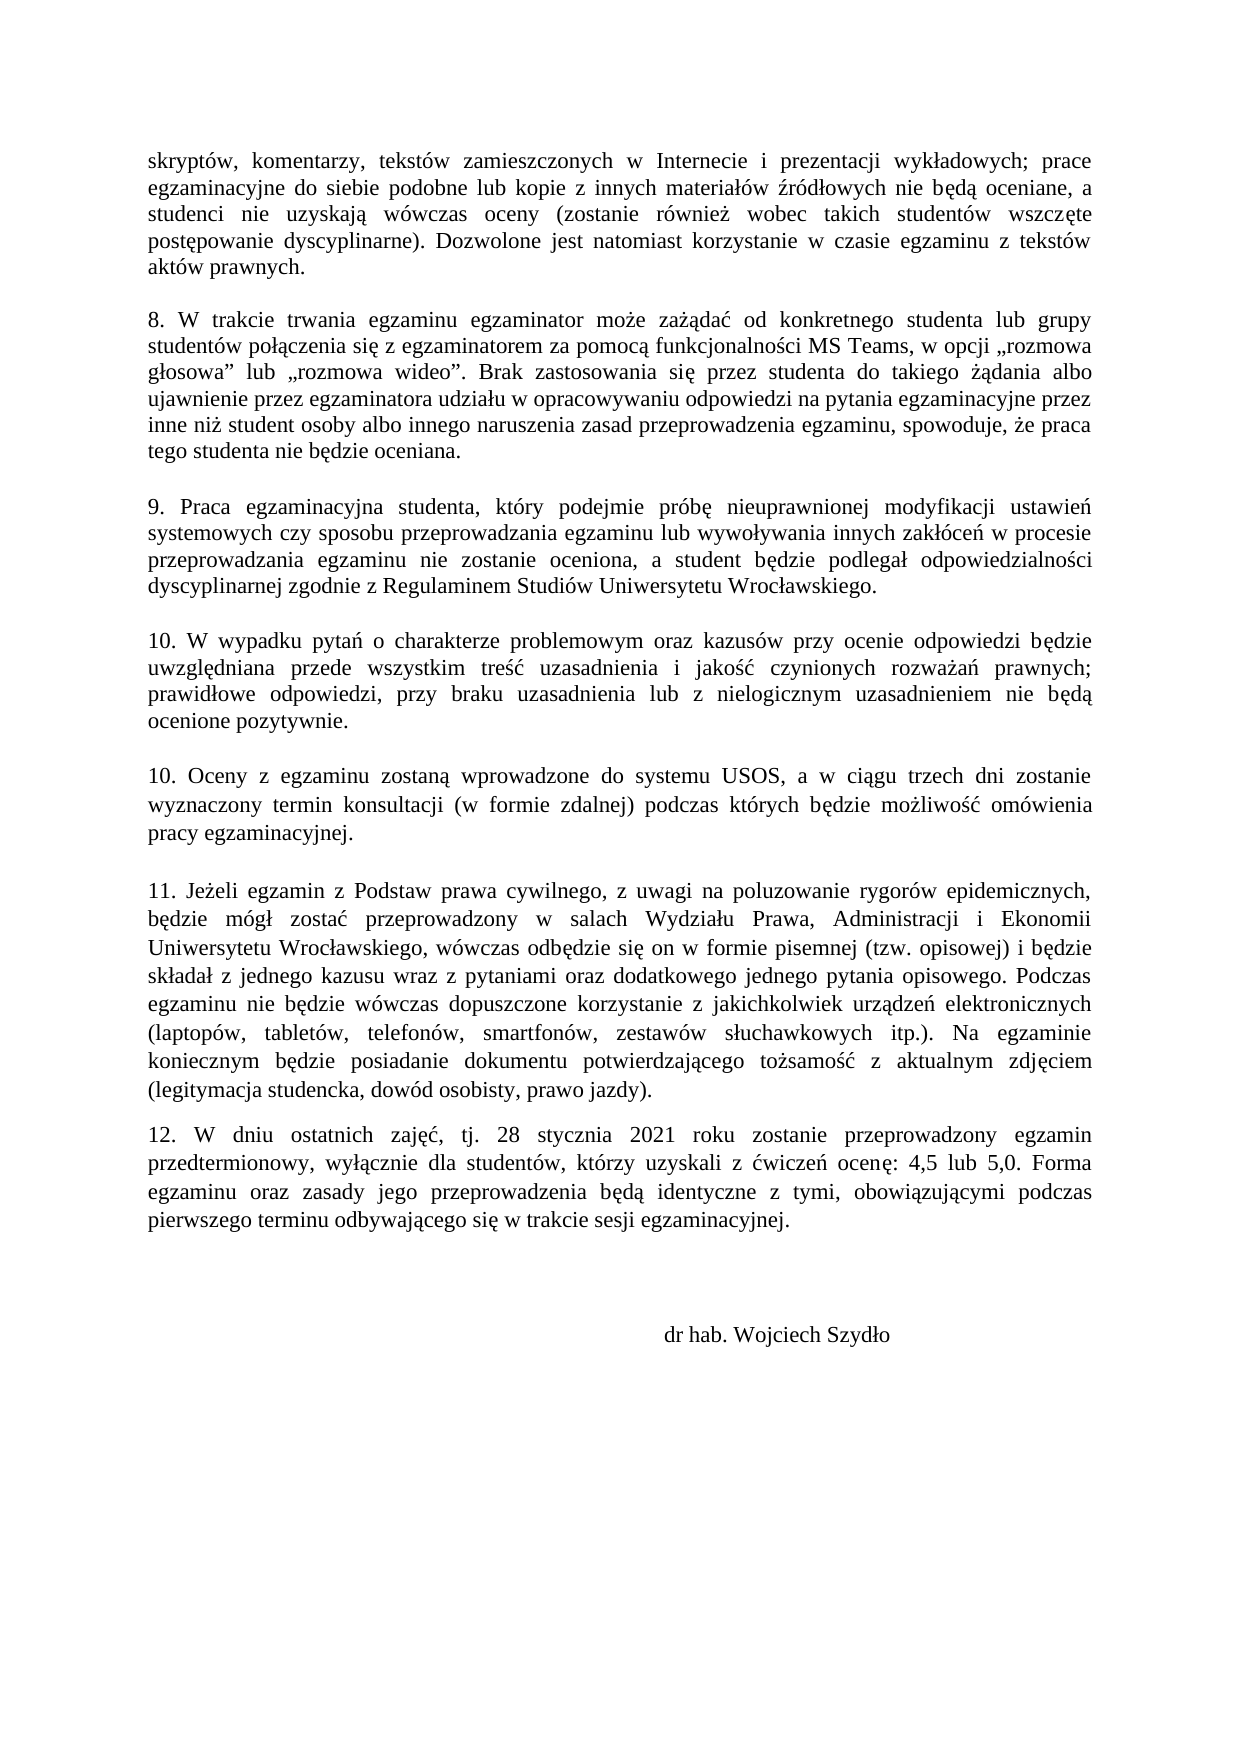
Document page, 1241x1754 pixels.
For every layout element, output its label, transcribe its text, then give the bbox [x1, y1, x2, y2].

text 10. W wypadku pytań o charakterze problemowym oraz kazusów przy ocenie odpowiedzi będzie uwzględniana przede wszystkim treść uzasadnienia i jakość czynionych rozważań prawnych; prawidłowe odpowiedzi, przy braku uzasadnienia lub z nielogicznym uzasadnieniem nie będą ocenione pozytywnie. [148, 628, 1093, 733]
text 10. Oceny z egzaminu zostaną wprowadzone do systemu USOS, a w ciągu trzech dni zostanie wyznaczony termin konsultacji (w formie zdalnej) podczas których będzie możliwość omówienia pracy egzaminacyjnej. [148, 762, 1093, 845]
text 11. Jeżeli egzamin z Podstaw prawa cywilnego, z uwagi na poluzowanie rygorów epidemicznych, będzie mógł zostać przeprowadzony w salach Wydziału Prawa, Administracji i Ekonomii Uniwersytetu Wrocławskiego, wówczas odbędzie się on w formie pisemnej (tzw. opisowej) i będzie składał z jednego kazusu wraz z pytaniami oraz dodatkowego jednego pytania opisowego. Podczas egzaminu nie będzie wówczas dopuszczone korzystanie z jakichkolwiek urządzeń elektronicznych (laptopów, tabletów, telefonów, smartfonów, zestawów słuchawkowych itp.). Na egzaminie koniecznym będzie posiadanie dokumentu potwierdzającego tożsamość z aktualnym zdjęciem (legitymacja studencka, dowód osobisty, prawo jazdy). [148, 877, 1093, 1102]
text 12. W dniu ostatnich zajęć, tj. 28 stycznia 2021 roku zostanie przeprowadzony egzamin przedtermionowy, wyłącznie dla studentów, którzy uzyskali z ćwiczeń ocenę: 4,5 lub 5,0. Forma egzaminu oraz zasady jego przeprowadzenia będą identyczne z tymi, obowiązującymi podczas pierwszego terminu odbywającego się w trakcie sesji egzaminacyjnej. [148, 1121, 1093, 1232]
text 8. W trakcie trwania egzaminu egzaminator może zażądać od konkretnego studenta lub grupy studentów połączenia się z egzaminatorem za pomocą funkcjonalności MS Teams, w opcji „rozmowa głosowa” lub „rozmowa wideo”. Brak zastosowania się przez studenta do takiego żądania albo ujawnienie przez egzaminatora udziału w opracowywaniu odpowiedzi na pytania egzaminacyjne przez inne niż student osoby albo innego naruszenia zasad przeprowadzenia egzaminu, spowoduje, że praca tego studenta nie będzie oceniana. [148, 306, 1093, 464]
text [148, 148, 1093, 279]
text dr hab. Wojciech Szydło [148, 1321, 1093, 1348]
text 9. Praca egzaminacyjna studenta, który podejmie próbę nieuprawnionej modyfikacji ustawień systemowych czy sposobu przeprowadzania egzaminu lub wywoływania innych zakłóceń w procesie przeprowadzania egzaminu nie zostanie oceniona, a student będzie podlegał odpowiedzialności dyscyplinarnej zgodnie z Regulaminem Studiów Uniwersytetu Wrocławskiego. [148, 493, 1093, 598]
